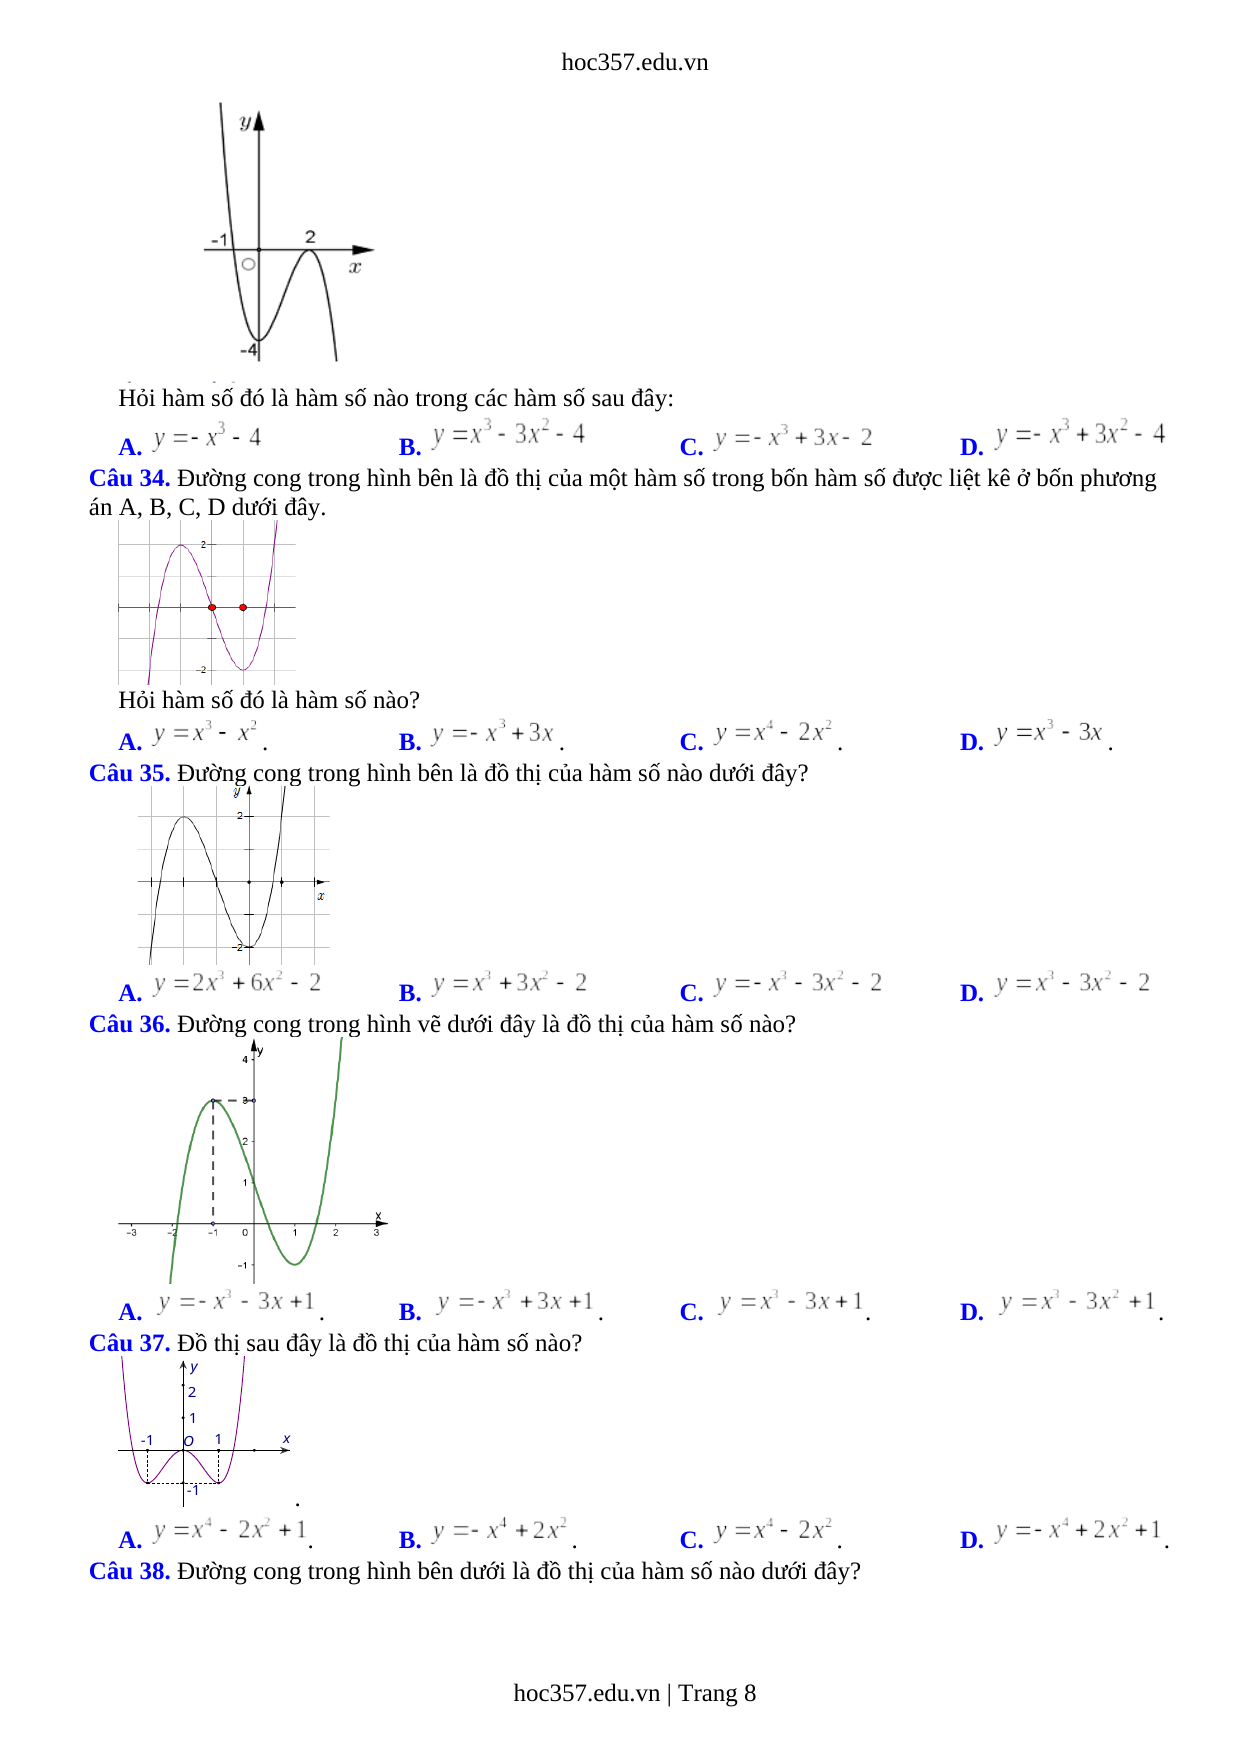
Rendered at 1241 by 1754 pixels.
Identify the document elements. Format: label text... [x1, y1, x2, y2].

text A. . B. . C. . D. . [89, 1283, 1181, 1325]
text Hỏi hàm số đó là hàm số nào? [89, 685, 1181, 714]
picture [137, 786, 330, 965]
picture [118, 1037, 389, 1284]
text Câu 38. Đường cong trong hình bên dưới là đồ thị của hàm số nào dưới đây? [89, 1556, 1181, 1585]
text Câu 37. Đồ thị sau đây là đồ thị của hàm số nào? [89, 1328, 1181, 1356]
text . [89, 1356, 1181, 1512]
picture [118, 520, 296, 685]
text Câu 34. Đường cong trong hình bên là đồ thị của một hàm số trong bốn hàm số được liệt kê ở bốn phương án A, B, C, D dưới đây. [89, 463, 1181, 521]
text A. B. C. D. [89, 964, 1181, 1007]
text Câu 35. Đường cong trong hình bên là đồ thị của hàm số nào dưới đây? [89, 758, 1181, 787]
text A. . B. . C. . D. . [89, 1512, 1181, 1554]
text A. . B. . C. . D. . [89, 714, 1181, 756]
text A. B. C. D. [89, 412, 1181, 461]
text Hỏi hàm số đó là hàm số nào trong các hàm số sau đây: [89, 383, 1181, 412]
picture [118, 75, 456, 383]
text Câu 36. Đường cong trong hình vẽ dưới đây là đồ thị của hàm số nào? [89, 1009, 1181, 1038]
